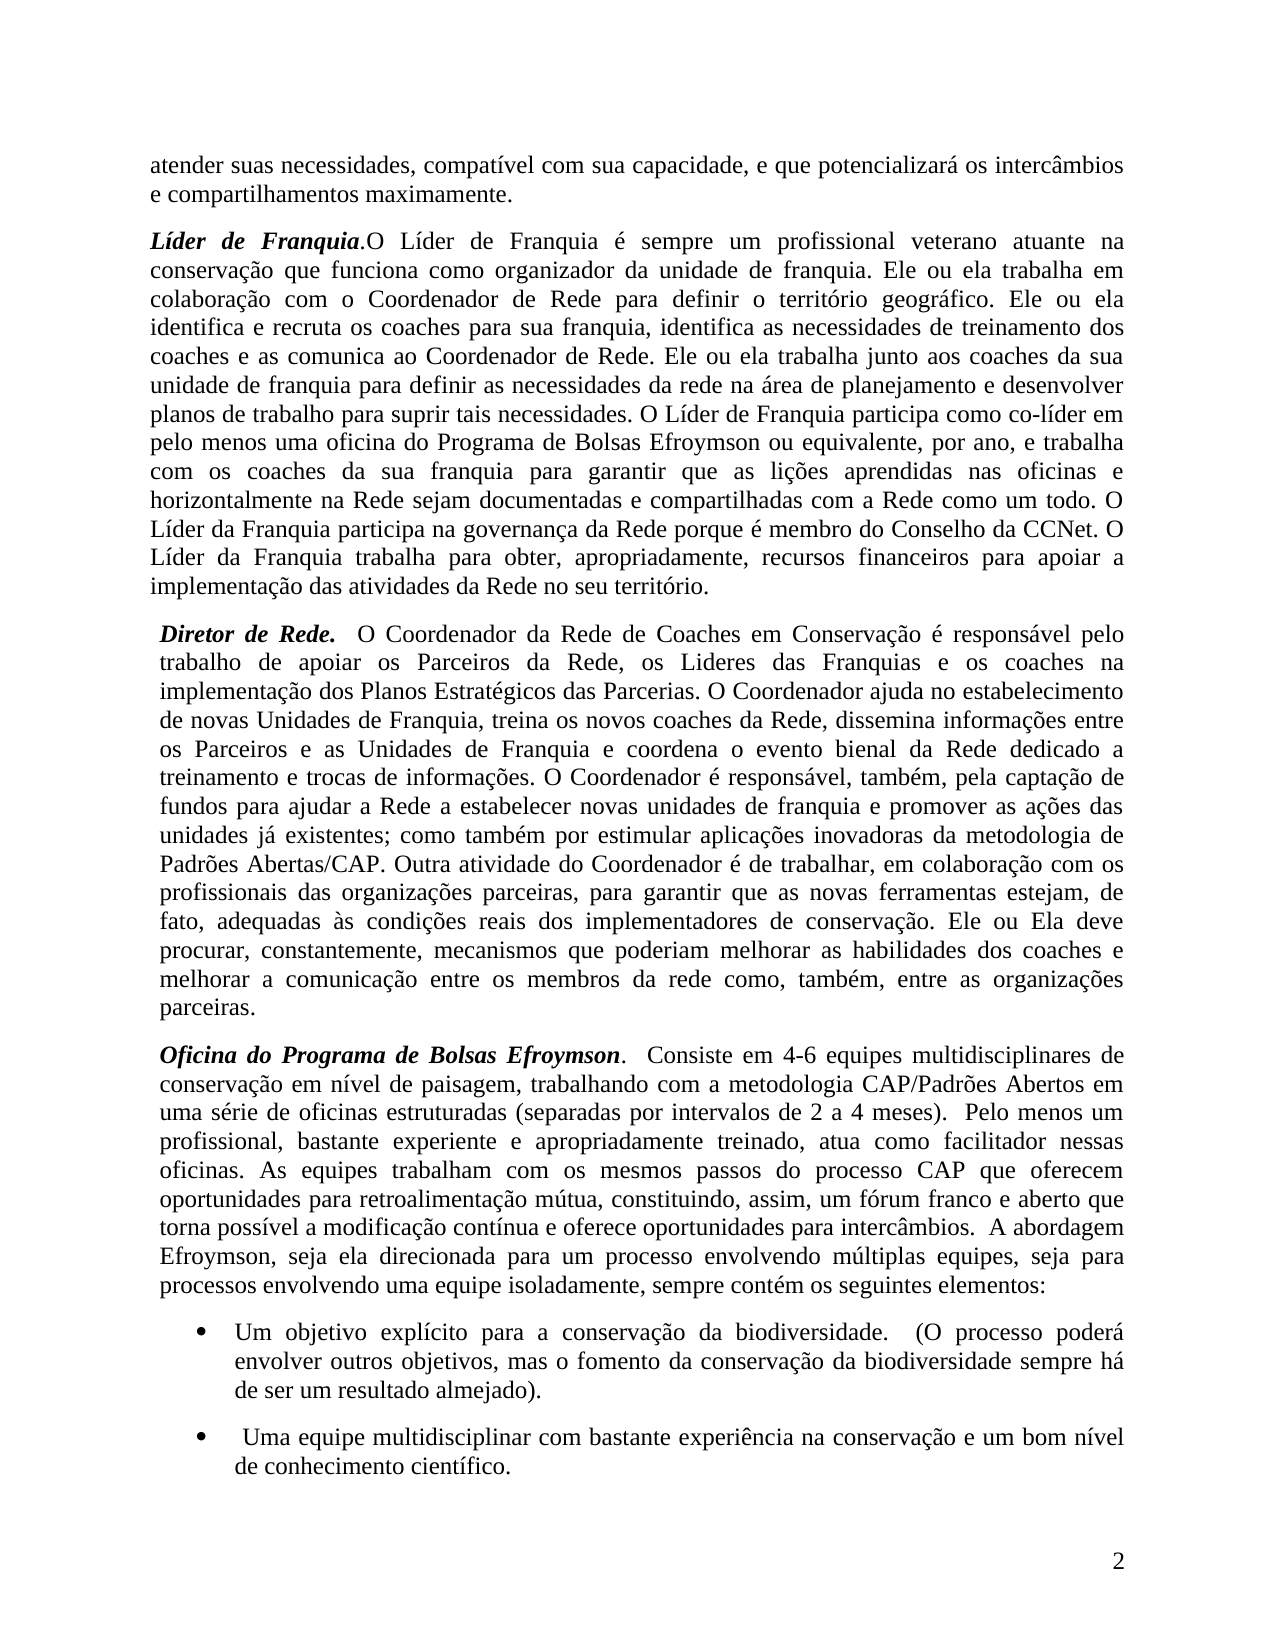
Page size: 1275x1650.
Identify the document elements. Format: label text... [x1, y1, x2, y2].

text Diretor de Rede. O Coordenador da Rede de Coaches em Conservação é responsável pelo trabalho de apoiar os Parceiros da Rede, os Lideres das Franquias e os coaches na implementação dos Planos Estratégicos das Parcerias. O Coordenador ajuda no estabelecimento de novas Unidades de Franquia, treina os novos coaches da Rede, dissemina informações entre os Parceiros e as Unidades de Franquia e coordena o evento bienal da Rede dedicado a treinamento e trocas de informações. O Coordenador é responsável, também, pela captação de fundos para ajudar a Rede a estabelecer novas unidades de franquia e promover as ações das unidades já existentes; como também por estimular aplicações inovadoras da metodologia de Padrões Abertas/CAP. Outra atividade do Coordenador é de trabalhar, em colaboração com os profissionais das organizações parceiras, para garantir que as novas ferramentas estejam, de fato, adequadas às condições reais dos implementadores de conservação. Ele ou Ela deve procurar, constantemente, mecanismos que poderiam melhorar as habilidades dos coaches e melhorar a comunicação entre os membros da rede como, também, entre as organizações parceiras. [159, 619, 1125, 1021]
text Oficina do Programa de Bolsas Efroymson. Consiste em 4-6 equipes multidisciplinares de conservação em nível de paisagem, trabalhando com a metodologia CAP/Padrões Abertos em uma série de oficinas estruturadas (separadas por intervalos de 2 a 4 meses). Pelo menos um profissional, bastante experiente e apropriadamente treinado, atua como facilitador nessas oficinas. As equipes trabalham com os mesmos passos do processo CAP que oferecem oportunidades para retroalimentação mútua, constituindo, assim, um fórum franco e aberto que torna possível a modificação contínua e oferece oportunidades para intercâmbios. A abordagem Efroymson, seja ela direcionada para um processo envolvendo múltiplas equipes, seja para processos envolvendo uma equipe isoladamente, sempre contém os seguintes elementos: [159, 1040, 1125, 1299]
text Líder de Franquia.O Líder de Franquia é sempre um profissional veterano atuante na conservação que funciona como organizador da unidade de franquia. Ele ou ela trabalha em colaboração com o Coordenador de Rede para definir o território geográfico. Ele ou ela identifica e recruta os coaches para sua franquia, identifica as necessidades de treinamento dos coaches e as comunica ao Coordenador de Rede. Ele ou ela trabalha junto aos coaches da sua unidade de franquia para definir as necessidades da rede na área de planejamento e desenvolver planos de trabalho para suprir tais necessidades. O Líder de Franquia participa como co-líder em pelo menos uma oficina do Programa de Bolsas Efroymson ou equivalente, por ano, e trabalha com os coaches da sua franquia para garantir que as lições aprendidas nas oficinas e horizontalmente na Rede sejam documentadas e compartilhadas com a Rede como um todo. O Líder da Franquia participa na governança da Rede porque é membro do Conselho da CCNet. O Líder da Franquia trabalha para obter, apropriadamente, recursos financeiros para apoiar a implementação das atividades da Rede no seu território. [150, 226, 1125, 600]
list Uma equipe multidisciplinar com bastante experiência na conservação e um bom nível de conhecimento científico. [197, 1422, 1125, 1480]
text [150, 150, 1125, 207]
list Um objetivo explícito para a conservação da biodiversidade. (O processo poderá envolver outros objetivos, mas o fomento da conservação da biodiversidade sempre há de ser um resultado almejado). [197, 1317, 1125, 1404]
